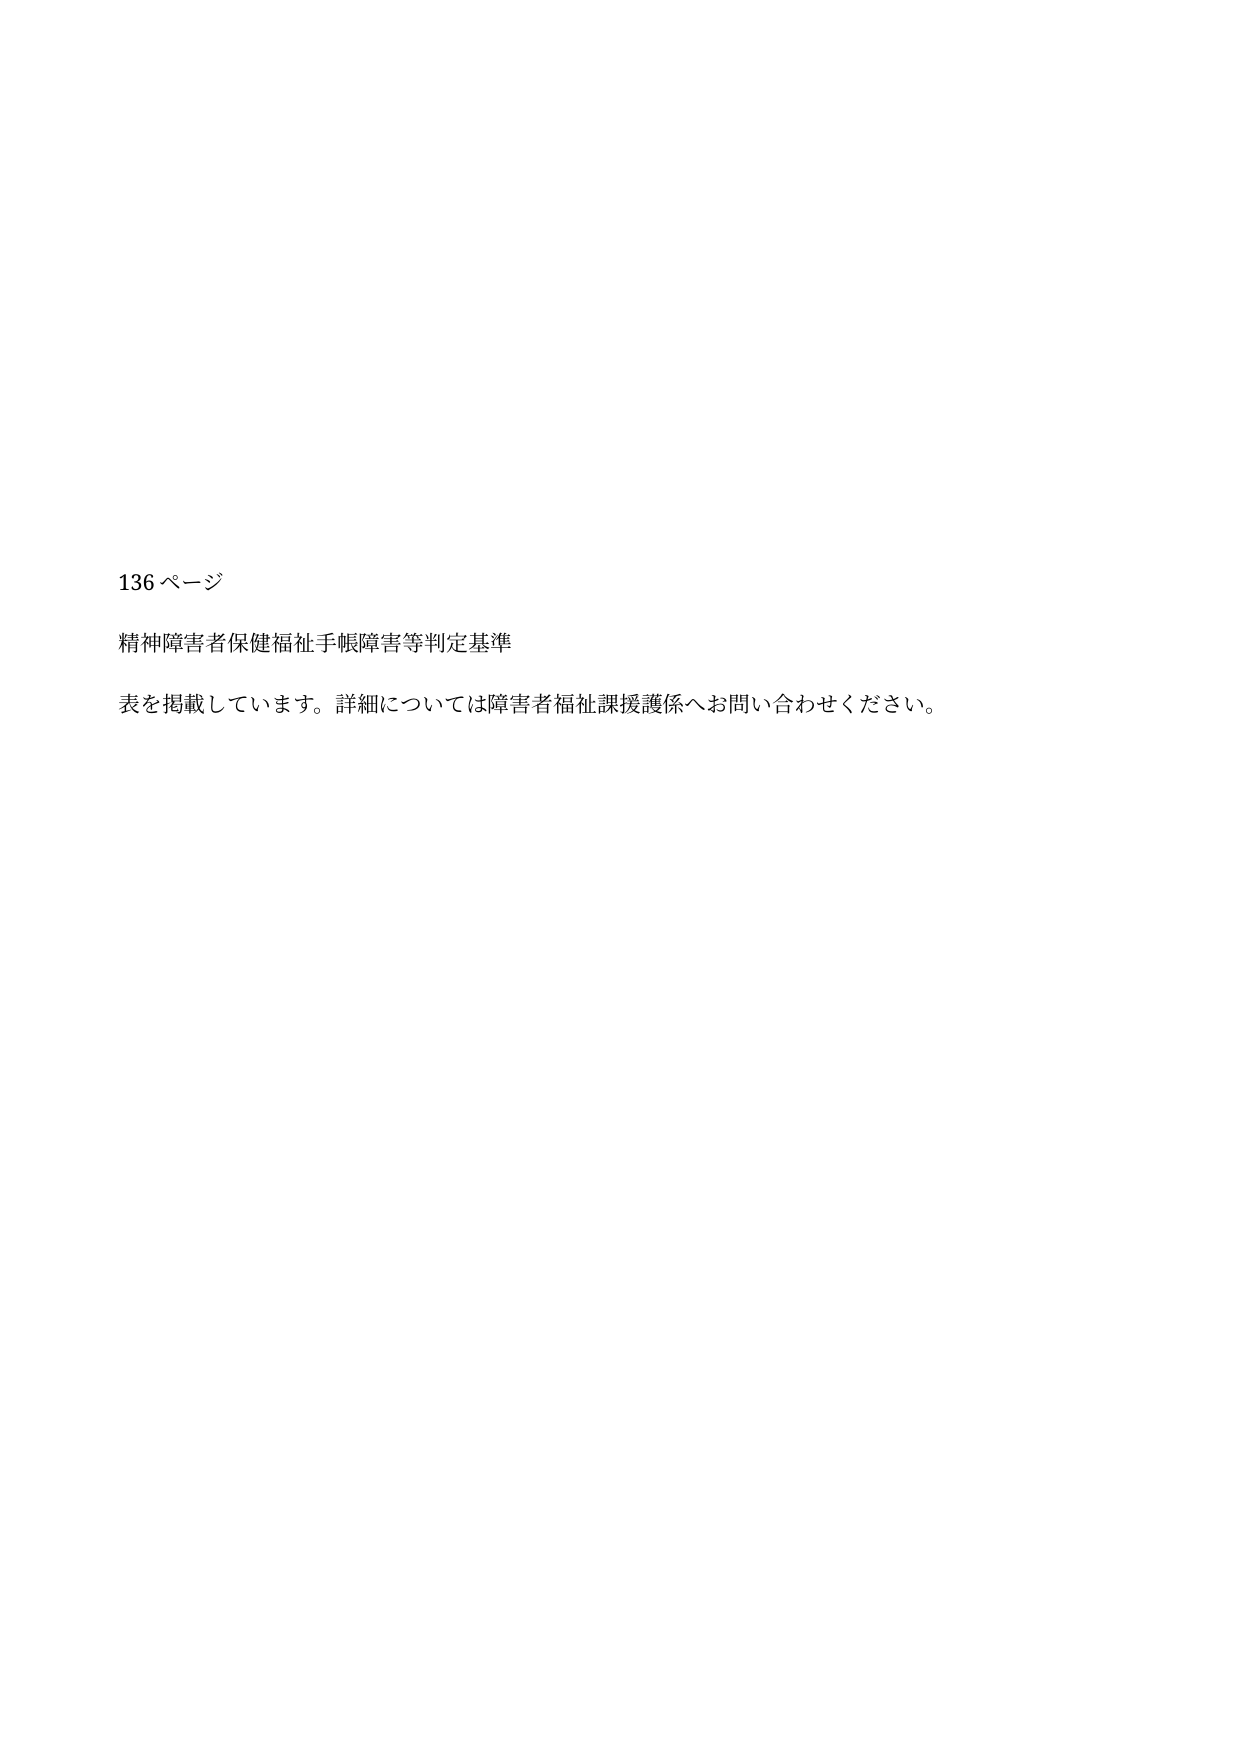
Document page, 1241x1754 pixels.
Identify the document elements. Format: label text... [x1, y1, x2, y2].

text 表を掲載しています。詳細については障害者福祉課援護係へお問い合わせください。 [118, 688, 1122, 719]
text 136ページ [118, 565, 1122, 597]
text 精神障害者保健福祉手帳障害等判定基準 [118, 626, 1122, 658]
